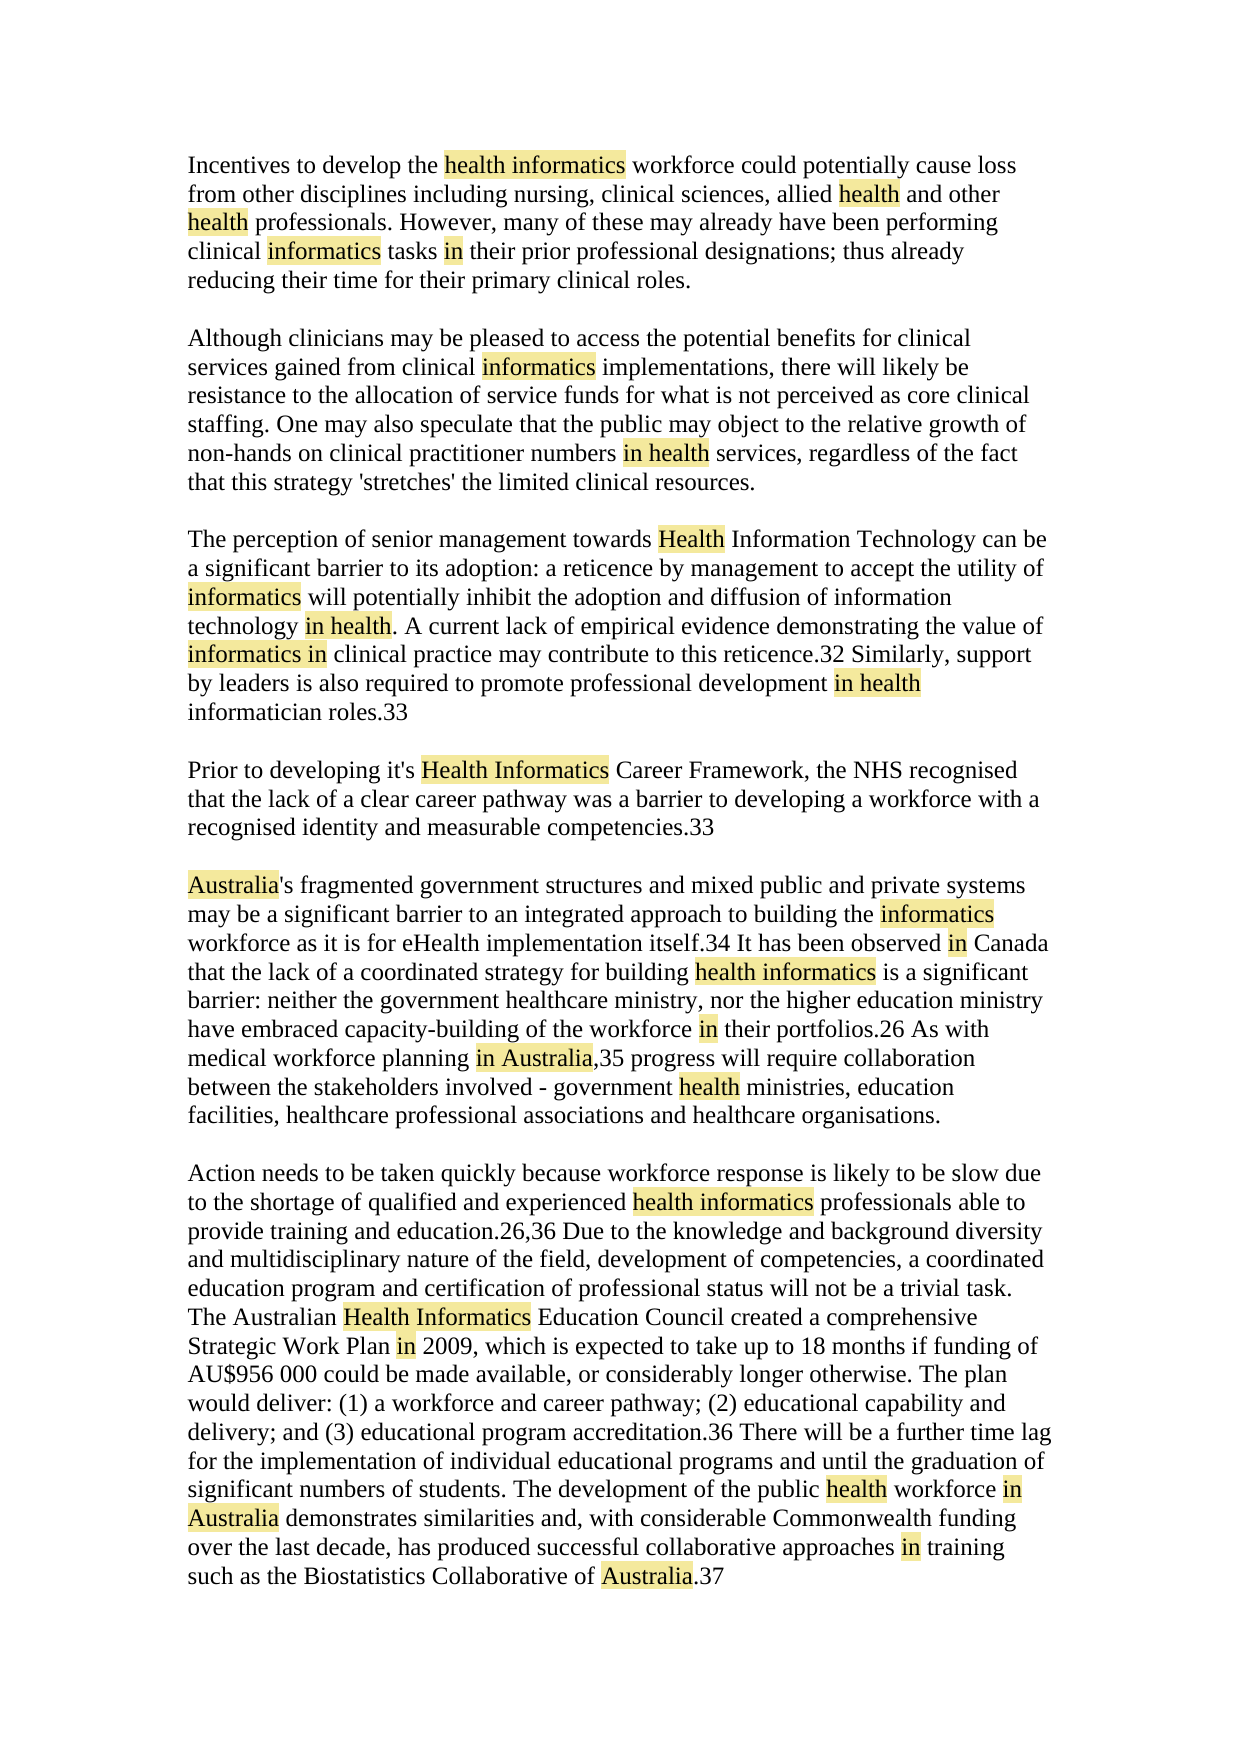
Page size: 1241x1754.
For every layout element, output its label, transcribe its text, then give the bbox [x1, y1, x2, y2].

text Prior to developing it's Health Informatics Career Framework, the NHS recognised that the lack of a clear career pathway was a barrier to developing a workforce with a recognised identity and measurable competencies.33 [187, 755, 1053, 841]
text The perception of senior management towards Health Information Technology can be a significant barrier to its adoption: a reticence by management to accept the utility of informatics will potentially inhibit the adoption and diffusion of information technology in health. A current lack of empirical evidence demonstrating the value of informatics in clinical practice may contribute to this reticence.32 Similarly, support by leaders is also required to promote professional development in health informatician roles.33 [187, 524, 1053, 726]
text Although clinicians may be pleased to access the potential benefits for clinical services gained from clinical informatics implementations, there will likely be resistance to the allocation of service funds for what is not perceived as core clinical staffing. One may also speculate that the public may object to the relative growth of non-hands on clinical practitioner numbers in health services, regardless of the fact that this strategy 'stretches' the limited clinical resources. [187, 323, 1053, 495]
text Incentives to develop the health informatics workforce could potentially cause loss from other disciplines including nursing, clinical sciences, allied health and other health professionals. However, many of these may already have been performing clinical informatics tasks in their prior professional designations; thus already reducing their time for their primary clinical roles. [187, 150, 1053, 294]
text Action needs to be taken quickly because workforce response is likely to be slow due to the shortage of qualified and experienced health informatics professionals able to provide training and education.26,36 Due to the knowledge and background diversity and multidisciplinary nature of the field, development of competencies, a coordinated education program and certification of professional status will not be a trivial task. The Australian Health Informatics Education Council created a comprehensive Strategic Work Plan in 2009, which is expected to take up to 18 months if funding of AU$956 000 could be made available, or considerably longer otherwise. The plan would deliver: (1) a workforce and career pathway; (2) educational capability and delivery; and (3) educational program accreditation.36 There will be a further time lag for the implementation of individual educational programs and until the graduation of significant numbers of students. The development of the public health workforce in Australia demonstrates similarities and, with considerable Commonwealth funding over the last decade, has produced successful collaborative approaches in training such as the Biostatistics Collaborative of Australia.37 [187, 1158, 1053, 1589]
text Australia's fragmented government structures and mixed public and private systems may be a significant barrier to an integrated approach to building the informatics workforce as it is for eHealth implementation itself.34 It has been observed in Canada that the lack of a coordinated strategy for building health informatics is a significant barrier: neither the government healthcare ministry, nor the higher education ministry have embraced capacity-building of the workforce in their portfolios.26 As with medical workforce planning in Australia,35 progress will require collaboration between the stakeholders involved - government health ministries, education facilities, healthcare professional associations and healthcare organisations. [187, 870, 1053, 1129]
